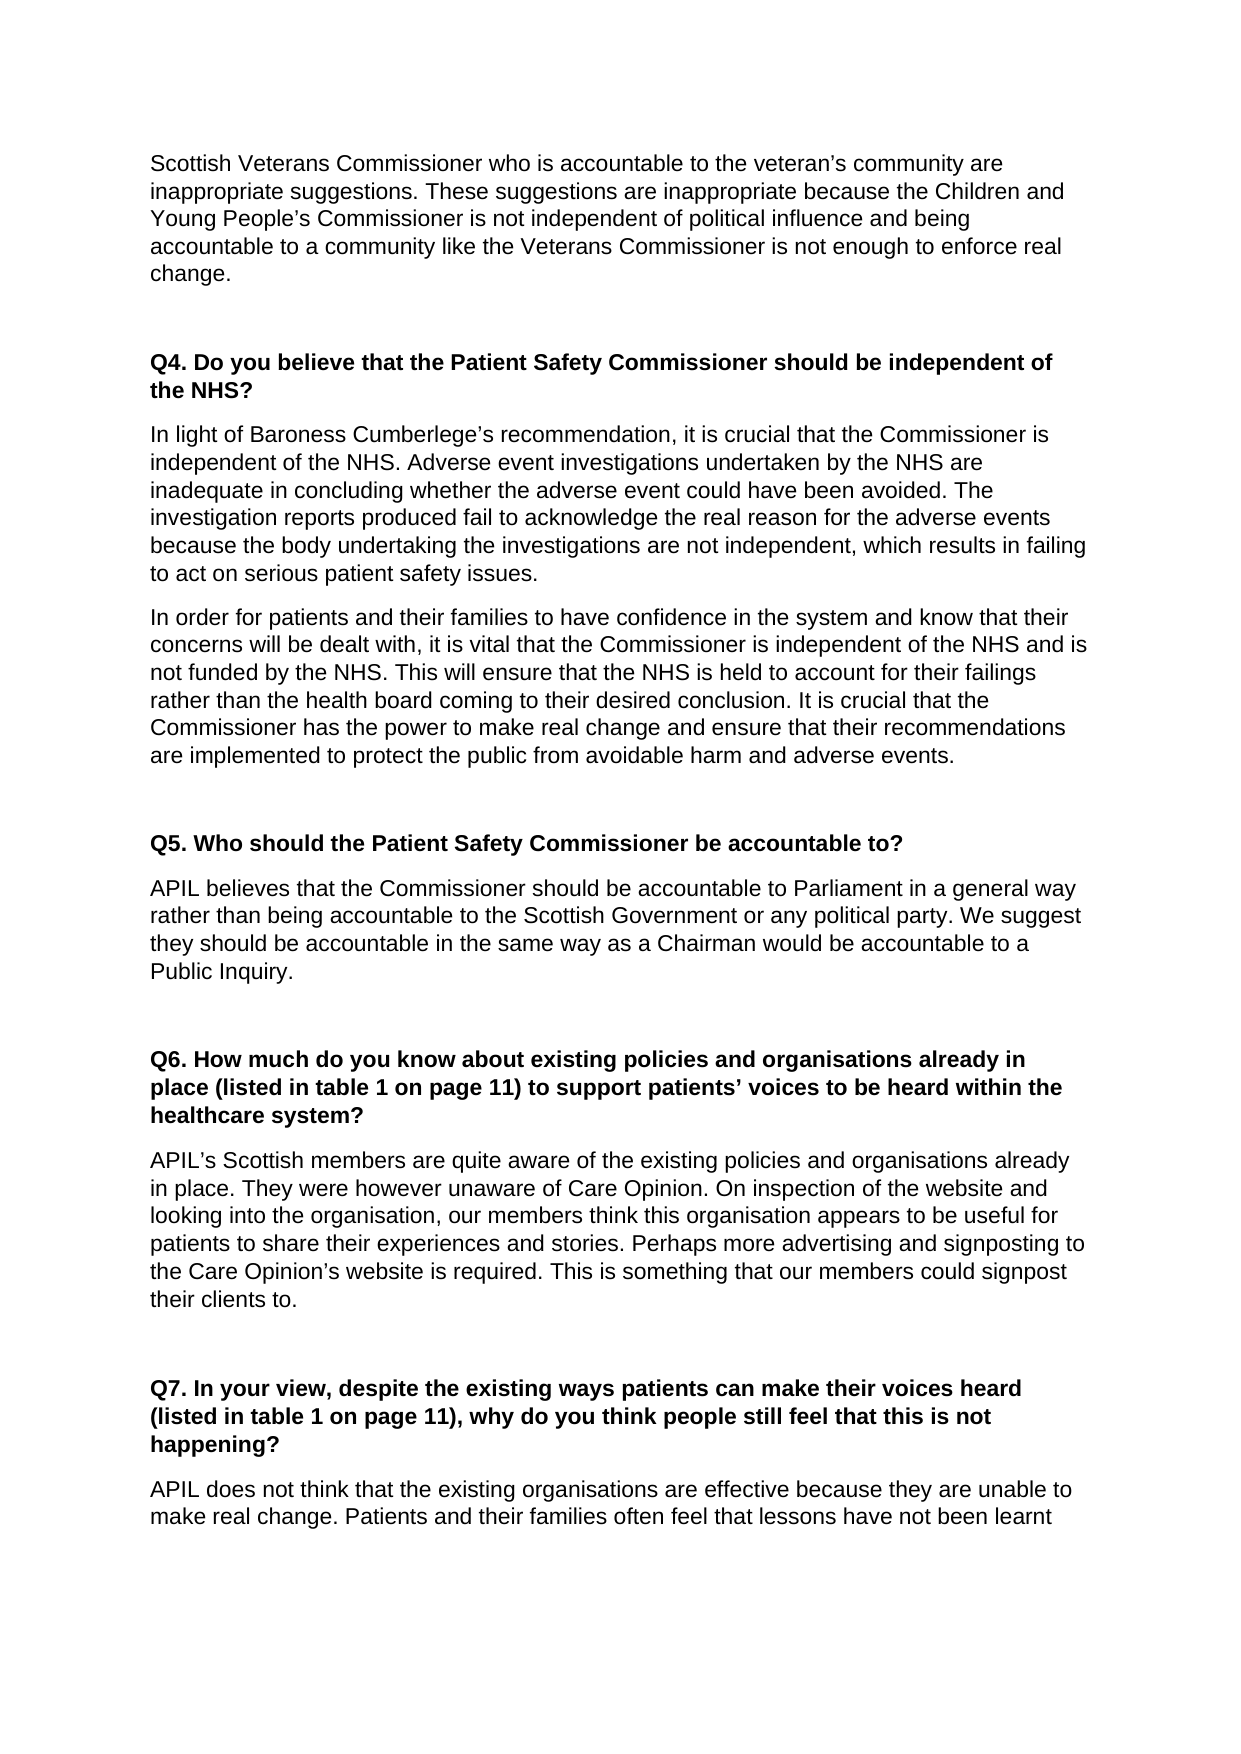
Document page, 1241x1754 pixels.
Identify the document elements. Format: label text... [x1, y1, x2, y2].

text Q6. How much do you know about existing policies and organisations already in place (listed in table 1 on page 11) to support patients’ voices to be heard within the healthcare system? [150, 1046, 1090, 1128]
text APIL’s Scottish members are quite aware of the existing policies and organisations already in place. They were however unaware of Care Opinion. On inspection of the website and looking into the organisation, our members think this organisation appears to be useful for patients to share their experiences and stories. Perhaps more advertising and signposting to the Care Opinion’s website is required. This is something that our members could signpost their clients to. [150, 1147, 1090, 1313]
text Q7. In your view, despite the existing ways patients can make their voices heard (listed in table 1 on page 11), why do you think people still feel that this is not happening? [150, 1375, 1090, 1457]
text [150, 150, 1090, 287]
text APIL believes that the Commissioner should be accountable to Parliament in a general way rather than being accountable to the Scottish Government or any political party. We suggest they should be accountable in the same way as a Chairman would be accountable to a Public Inquiry. [150, 875, 1090, 984]
text Q5. Who should the Patient Safety Commissioner be accountable to? [150, 830, 1090, 857]
text In light of Baroness Cumberlege’s recommendation, it is crucial that the Commissioner is independent of the NHS. Adverse event investigations undertaken by the NHS are inadequate in concluding whether the adverse event could have been avoided. The investigation reports produced fail to acknowledge the real reason for the adverse events because the body undertaking the investigations are not independent, which results in failing to act on serious patient safety issues. [150, 421, 1090, 586]
text Q4. Do you believe that the Patient Safety Commissioner should be independent of the NHS? [150, 349, 1090, 403]
text In order for patients and their families to have confidence in the system and know that their concerns will be dealt with, it is vital that the Commissioner is independent of the NHS and is not funded by the NHS. This will ensure that the NHS is held to account for their failings rather than the health board coming to their desired conclusion. It is crucial that the Commissioner has the power to make real change and ensure that their recommendations are implemented to protect the public from avoidable harm and adverse events. [150, 604, 1090, 768]
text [150, 1476, 1090, 1529]
